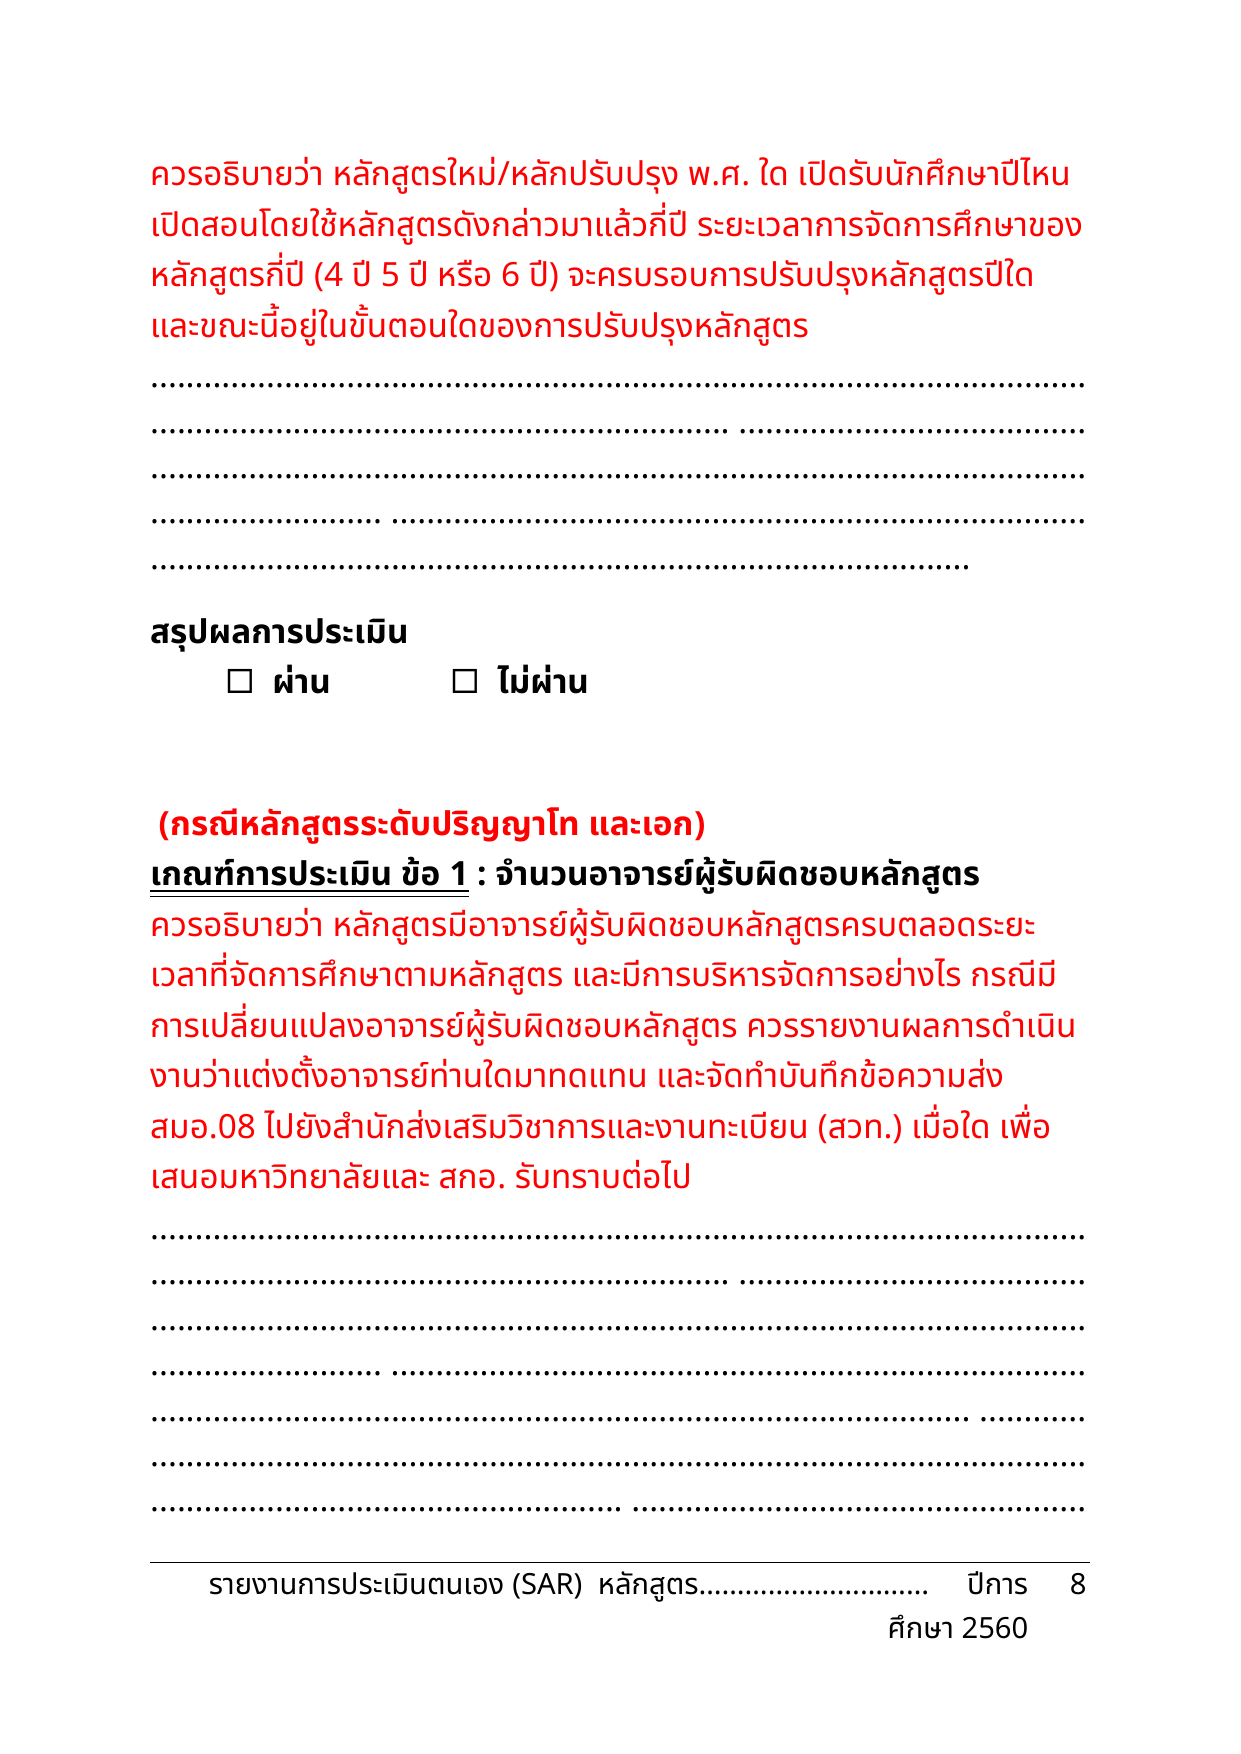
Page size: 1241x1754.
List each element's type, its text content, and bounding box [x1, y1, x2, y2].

text สรุปผลการประเมิน [150, 608, 1090, 658]
text (กรณีหลักสูตรระดับปริญญาโท และเอก) [150, 799, 1090, 850]
text ผ่าน ไม่ผ่าน [150, 658, 1090, 709]
text .......................................................................................................................................................................... .......................................................................................................................................................................... .......................................................................................................................................................................... [150, 352, 1090, 579]
text เกณฑ์การประเมิน ข้อ 1 : จำนวนอาจารย์ผู้รับผิดชอบหลักสูตร [150, 850, 1090, 901]
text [150, 1204, 1090, 1522]
text ควรอธิบายว่า หลักสูตรใหม่/หลักปรับปรุง พ.ศ. ใด เปิดรับนักศึกษาปีไหน เปิดสอนโดยใช้หลักสูตรดังกล่าวมาแล้วกี่ปี ระยะเวลาการจัดการศึกษาของหลักสูตรกี่ปี (4 ปี 5 ปี หรือ 6 ปี) จะครบรอบการปรับปรุงหลักสูตรปีใด และขณะนี้อยู่ในขั้นตอนใดของการปรับปรุงหลักสูตร [150, 150, 1090, 352]
text ควรอธิบายว่า หลักสูตรมีอาจารย์ผู้รับผิดชอบหลักสูตรครบตลอดระยะเวลาที่จัดการศึกษาตามหลักสูตร และมีการบริหารจัดการอย่างไร กรณีมีการเปลี่ยนแปลงอาจารย์ผู้รับผิดชอบหลักสูตร ควรรายงานผลการดำเนินงานว่าแต่งตั้งอาจารย์ท่านใดมาทดแทน และจัดทำบันทึกข้อความส่ง สมอ.08 ไปยังสำนักส่งเสริมวิชาการและงานทะเบียน (สวท.) เมื่อใด เพื่อเสนอมหาวิทยาลัยและ สกอ. รับทราบต่อไป [150, 901, 1090, 1204]
